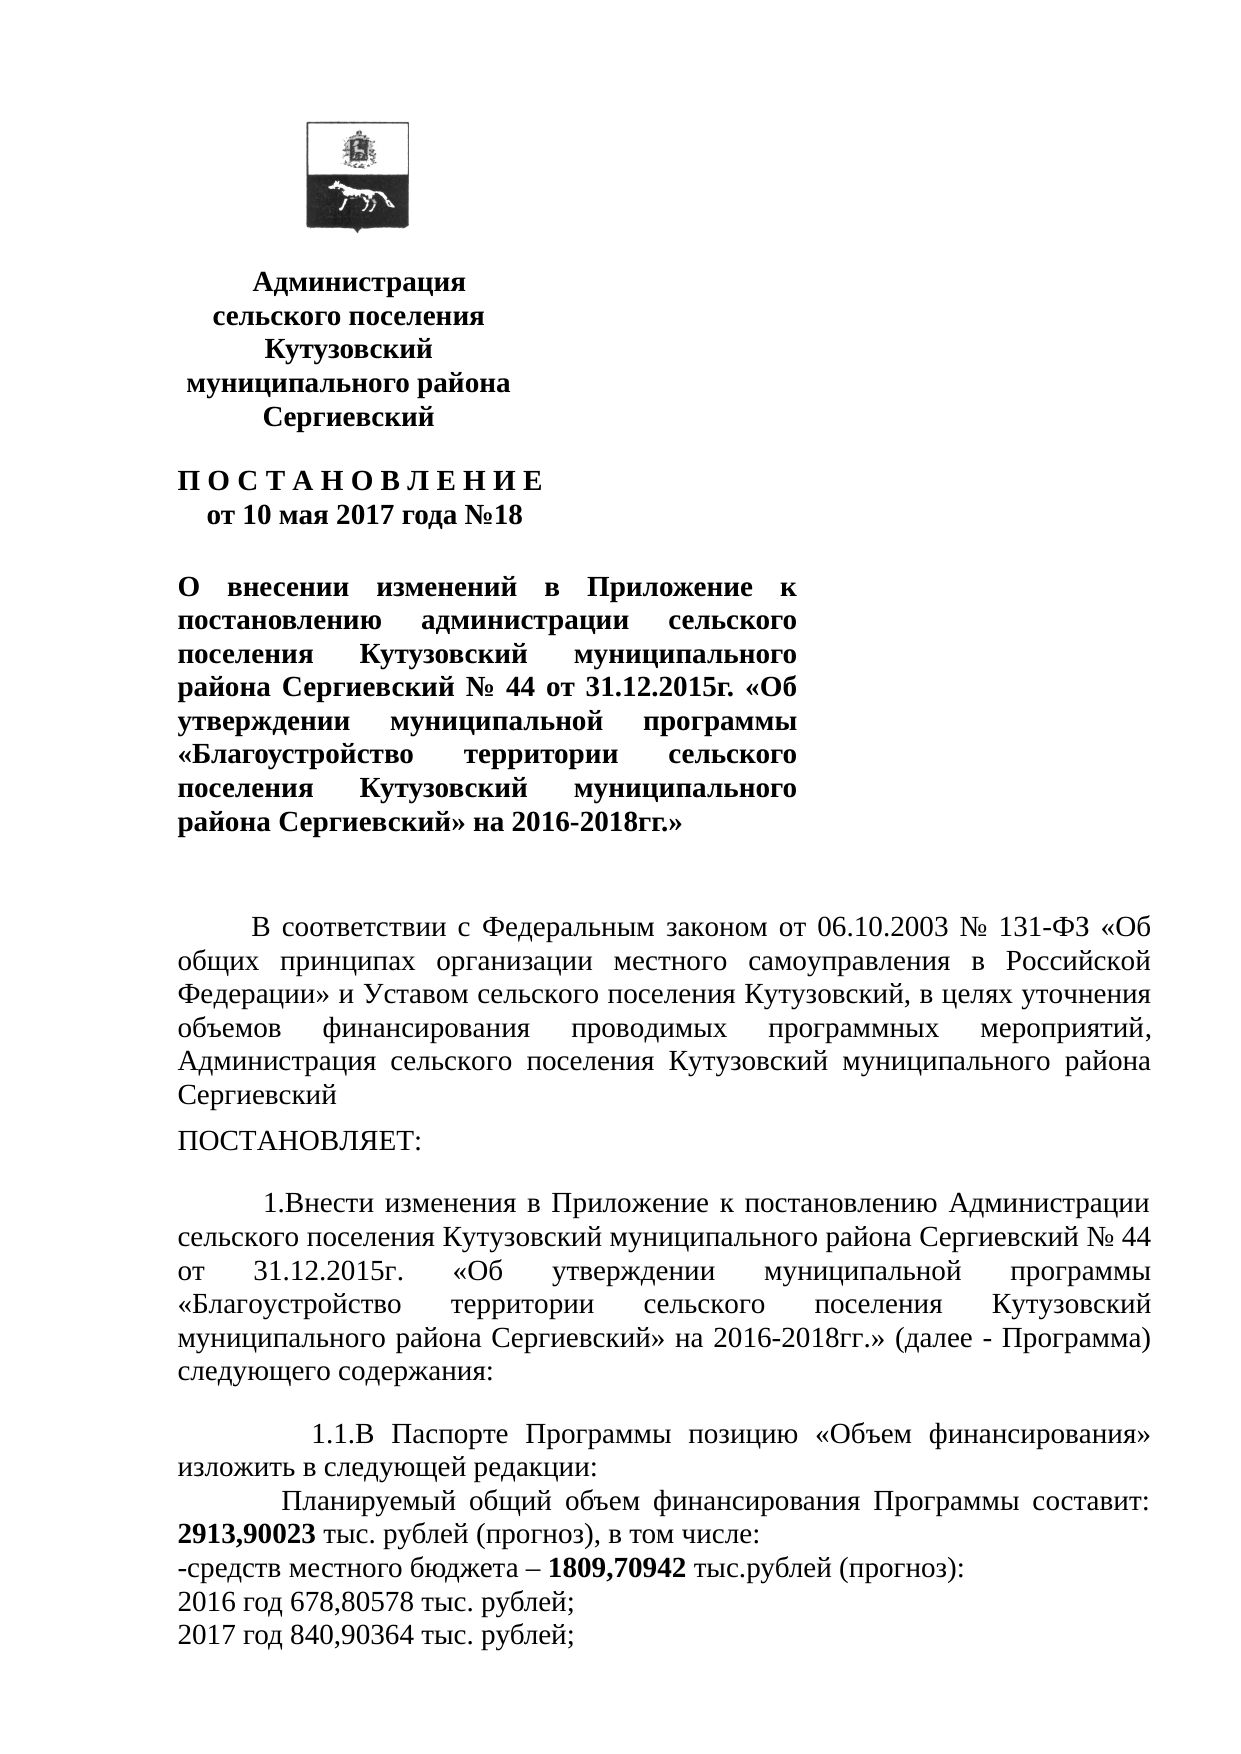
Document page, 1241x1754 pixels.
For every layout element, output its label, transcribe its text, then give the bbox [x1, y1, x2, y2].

text -средств местного бюджета – 1809,70942 тыс.рублей (прогноз): [177, 1550, 1152, 1584]
text 1.1.В Паспорте Программы позицию «Объем финансирования» изложить в следующей редакции: [177, 1416, 1152, 1483]
text Планируемый общий объем финансирования Программы составит: 2913,90023 тыс. рублей (прогноз), в том числе: [177, 1483, 1152, 1550]
text 2017 год 840,90364 тыс. рублей; [177, 1617, 1152, 1651]
subtitle П О С Т А Н О В Л Е Н И Е [177, 463, 616, 497]
list О внесении изменений в Приложение к постановлению администрации сельского поселения Кутузовский муниципального района Сергиевский № 44 от 31.12.2015г. «Об утверждении муниципальной программы «Благоустройство территории сельского поселения Кутузовский муниципального района Сергиевский» на 2016-2018гг.» [177, 569, 797, 837]
text В соответствии с Федеральным законом от 06.10.2003 № 131-ФЗ «Об общих принципах организации местного самоуправления в Российской Федерации» и Уставом сельского поселения Кутузовский, в целях уточнения объемов финансирования проводимых программных мероприятий, Администрация сельского поселения Кутузовский муниципального района Сергиевский [177, 909, 1152, 1110]
text от 10 мая 2017 года №18 [177, 497, 616, 531]
text ПОСТАНОВЛЯЕТ: [177, 1123, 1152, 1156]
text 2016 год 678,80578 тыс. рублей; [177, 1584, 1152, 1617]
picture [304, 120, 409, 234]
text 1.Внести изменения в Приложение к постановлению Администрации сельского поселения Кутузовский муниципального района Сергиевский № 44 от 31.12.2015г. «Об утверждении муниципальной программы «Благоустройство территории сельского поселения Кутузовский муниципального района Сергиевский» на 2016-2018гг.» (далее - Программа) следующего содержания: [177, 1186, 1152, 1387]
